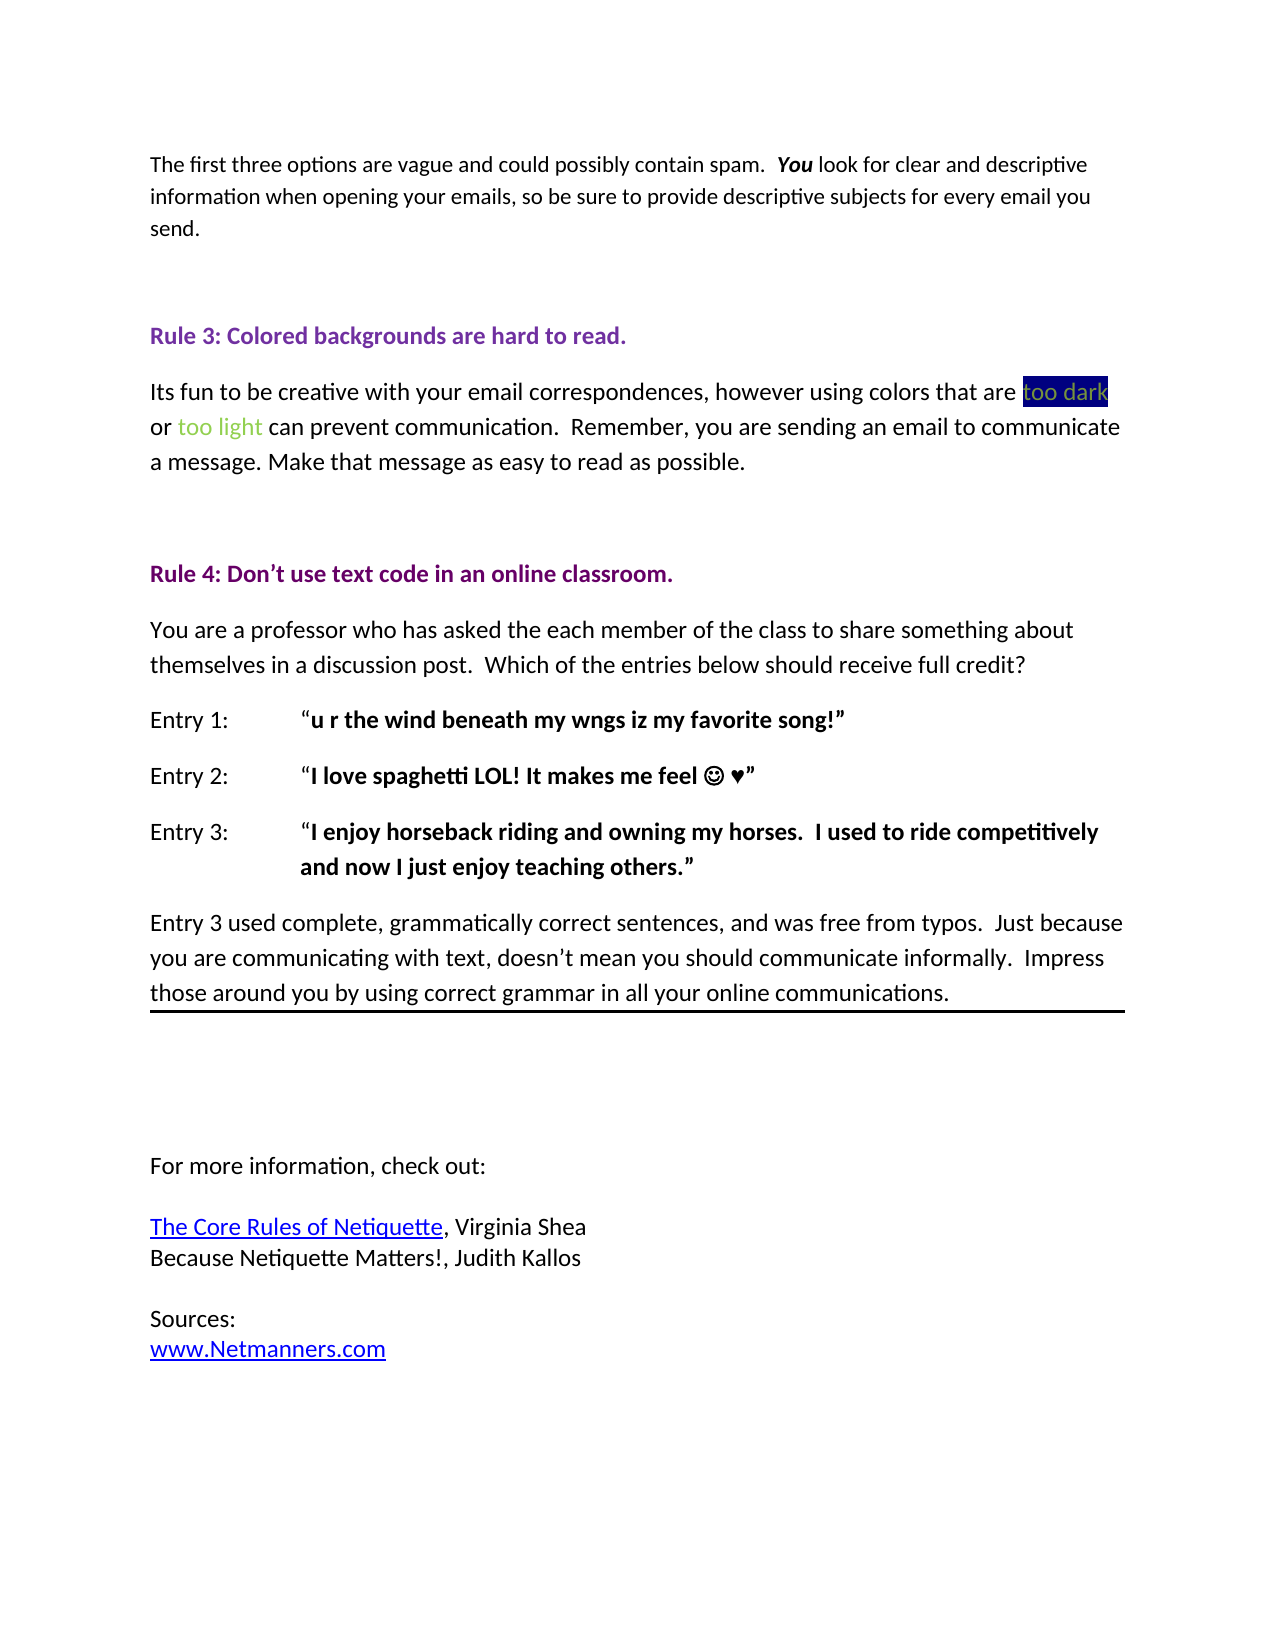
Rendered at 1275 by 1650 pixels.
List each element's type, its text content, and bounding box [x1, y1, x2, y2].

text Entry 3: “I enjoy horseback riding and owning my horses. I used to ride competitively and now I just enjoy teaching others.” [150, 816, 1125, 882]
text The first three options are vague and could possibly contain spam. You look for clear and descriptive information when opening your emails, so be sure to provide descriptive subjects for every email you send. [150, 150, 1125, 242]
text Entry 1: “u r the wind beneath my wngs iz my favorite song!” [150, 704, 1125, 735]
text The Core Rules of Netiquette, Virginia Shea [150, 1211, 1125, 1242]
text Because Netiquette Matters!, Judith Kallos [150, 1242, 1125, 1272]
text www.Netmanners.com [150, 1333, 1125, 1364]
text Entry 3 used complete, grammatically correct sentences, and was free from typos. Just because you are communicating with text, doesn’t mean you should communicate informally. Impress those around you by using correct grammar in all your online communications. [150, 907, 1125, 1010]
text Entry 2: “I love spaghetti LOL! It makes me feel ♥” [150, 760, 1125, 791]
text Rule 3: Colored backgrounds are hard to read. [150, 320, 1125, 351]
text For more information, check out: [150, 1150, 1125, 1181]
text Rule 4: Don’t use text code in an online classroom. [150, 558, 1125, 588]
text You are a professor who has asked the each member of the class to share something about themselves in a discussion post. Which of the entries below should receive full credit? [150, 614, 1125, 679]
text Sources: [150, 1303, 1125, 1333]
text Its fun to be creative with your email correspondences, however using colors that are too dark or too light can prevent communication. Remember, you are sending an email to communicate a message. Make that message as easy to read as possible. [150, 376, 1125, 477]
